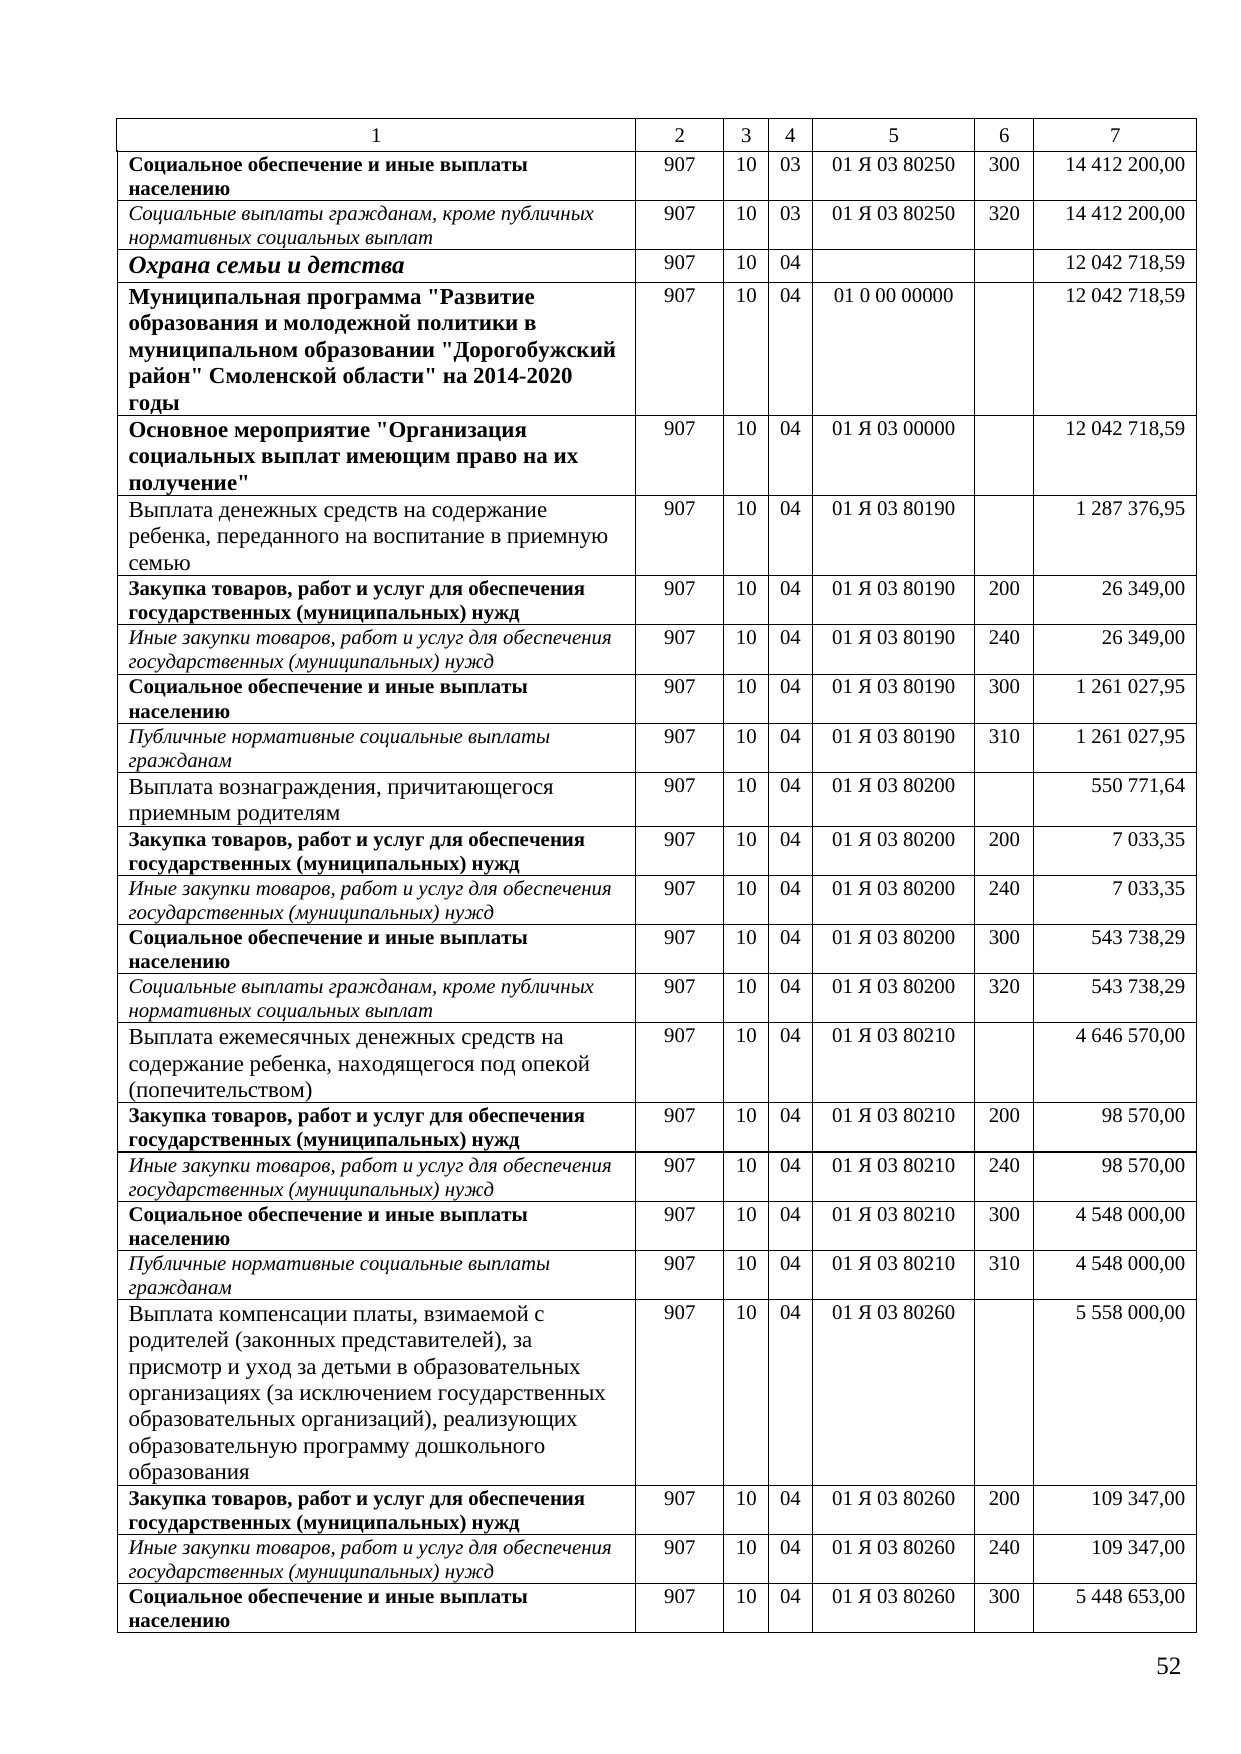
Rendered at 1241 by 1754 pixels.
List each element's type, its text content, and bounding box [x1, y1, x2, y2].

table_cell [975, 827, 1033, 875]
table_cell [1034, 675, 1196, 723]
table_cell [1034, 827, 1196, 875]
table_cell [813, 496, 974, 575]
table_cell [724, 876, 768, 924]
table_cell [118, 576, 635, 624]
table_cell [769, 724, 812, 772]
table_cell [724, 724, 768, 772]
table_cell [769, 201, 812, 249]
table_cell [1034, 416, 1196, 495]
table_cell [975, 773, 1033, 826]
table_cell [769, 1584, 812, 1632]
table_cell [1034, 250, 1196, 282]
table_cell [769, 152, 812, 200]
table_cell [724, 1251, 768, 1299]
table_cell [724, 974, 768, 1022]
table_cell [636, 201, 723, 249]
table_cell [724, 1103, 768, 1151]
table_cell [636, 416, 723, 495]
table_header 2 [636, 119, 723, 151]
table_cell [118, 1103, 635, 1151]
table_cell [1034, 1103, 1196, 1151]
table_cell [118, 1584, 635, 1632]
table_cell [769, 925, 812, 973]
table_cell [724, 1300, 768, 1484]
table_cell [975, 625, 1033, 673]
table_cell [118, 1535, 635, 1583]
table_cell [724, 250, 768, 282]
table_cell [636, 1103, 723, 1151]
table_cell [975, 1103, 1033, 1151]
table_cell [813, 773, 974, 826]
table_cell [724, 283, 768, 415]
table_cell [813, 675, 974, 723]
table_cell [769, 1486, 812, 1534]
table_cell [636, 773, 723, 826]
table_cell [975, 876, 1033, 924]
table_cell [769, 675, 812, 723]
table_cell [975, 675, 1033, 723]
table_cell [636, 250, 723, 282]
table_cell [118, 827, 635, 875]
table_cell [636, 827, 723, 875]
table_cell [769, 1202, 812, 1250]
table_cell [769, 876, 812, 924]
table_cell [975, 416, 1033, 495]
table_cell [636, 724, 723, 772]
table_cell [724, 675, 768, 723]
table_header 5 [813, 119, 974, 151]
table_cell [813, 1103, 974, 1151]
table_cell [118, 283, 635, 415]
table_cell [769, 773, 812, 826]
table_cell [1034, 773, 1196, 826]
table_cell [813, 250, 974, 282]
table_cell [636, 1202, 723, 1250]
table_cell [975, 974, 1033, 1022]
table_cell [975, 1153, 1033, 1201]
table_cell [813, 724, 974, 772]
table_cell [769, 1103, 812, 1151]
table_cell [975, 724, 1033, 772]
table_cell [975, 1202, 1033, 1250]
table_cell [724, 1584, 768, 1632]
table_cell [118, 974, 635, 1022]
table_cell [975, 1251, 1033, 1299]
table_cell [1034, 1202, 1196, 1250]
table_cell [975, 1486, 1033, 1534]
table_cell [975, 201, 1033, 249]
table_header 3 [724, 119, 768, 151]
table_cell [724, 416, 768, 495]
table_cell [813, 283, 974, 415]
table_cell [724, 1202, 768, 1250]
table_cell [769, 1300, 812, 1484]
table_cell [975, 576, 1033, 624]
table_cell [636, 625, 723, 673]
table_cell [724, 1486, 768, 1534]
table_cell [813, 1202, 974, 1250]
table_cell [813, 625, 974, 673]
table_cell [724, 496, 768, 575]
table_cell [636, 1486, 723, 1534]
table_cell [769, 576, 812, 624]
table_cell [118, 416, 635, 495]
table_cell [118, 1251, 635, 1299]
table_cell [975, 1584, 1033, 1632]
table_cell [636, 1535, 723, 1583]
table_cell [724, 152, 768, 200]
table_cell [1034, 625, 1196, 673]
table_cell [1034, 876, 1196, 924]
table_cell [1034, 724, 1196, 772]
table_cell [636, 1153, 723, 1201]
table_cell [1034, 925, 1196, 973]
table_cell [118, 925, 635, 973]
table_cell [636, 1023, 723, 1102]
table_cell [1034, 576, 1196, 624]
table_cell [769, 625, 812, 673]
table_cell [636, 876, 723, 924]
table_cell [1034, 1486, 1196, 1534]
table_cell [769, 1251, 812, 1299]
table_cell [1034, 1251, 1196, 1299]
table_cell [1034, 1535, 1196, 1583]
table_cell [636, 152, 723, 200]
table_header 4 [769, 119, 812, 151]
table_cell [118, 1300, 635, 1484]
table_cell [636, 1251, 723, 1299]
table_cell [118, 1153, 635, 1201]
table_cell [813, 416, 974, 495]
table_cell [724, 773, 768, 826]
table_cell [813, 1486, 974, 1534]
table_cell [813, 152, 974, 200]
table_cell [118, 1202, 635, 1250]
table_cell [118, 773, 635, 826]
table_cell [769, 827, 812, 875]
table_header 6 [975, 119, 1033, 151]
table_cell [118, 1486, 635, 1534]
table_header 7 [1034, 119, 1196, 151]
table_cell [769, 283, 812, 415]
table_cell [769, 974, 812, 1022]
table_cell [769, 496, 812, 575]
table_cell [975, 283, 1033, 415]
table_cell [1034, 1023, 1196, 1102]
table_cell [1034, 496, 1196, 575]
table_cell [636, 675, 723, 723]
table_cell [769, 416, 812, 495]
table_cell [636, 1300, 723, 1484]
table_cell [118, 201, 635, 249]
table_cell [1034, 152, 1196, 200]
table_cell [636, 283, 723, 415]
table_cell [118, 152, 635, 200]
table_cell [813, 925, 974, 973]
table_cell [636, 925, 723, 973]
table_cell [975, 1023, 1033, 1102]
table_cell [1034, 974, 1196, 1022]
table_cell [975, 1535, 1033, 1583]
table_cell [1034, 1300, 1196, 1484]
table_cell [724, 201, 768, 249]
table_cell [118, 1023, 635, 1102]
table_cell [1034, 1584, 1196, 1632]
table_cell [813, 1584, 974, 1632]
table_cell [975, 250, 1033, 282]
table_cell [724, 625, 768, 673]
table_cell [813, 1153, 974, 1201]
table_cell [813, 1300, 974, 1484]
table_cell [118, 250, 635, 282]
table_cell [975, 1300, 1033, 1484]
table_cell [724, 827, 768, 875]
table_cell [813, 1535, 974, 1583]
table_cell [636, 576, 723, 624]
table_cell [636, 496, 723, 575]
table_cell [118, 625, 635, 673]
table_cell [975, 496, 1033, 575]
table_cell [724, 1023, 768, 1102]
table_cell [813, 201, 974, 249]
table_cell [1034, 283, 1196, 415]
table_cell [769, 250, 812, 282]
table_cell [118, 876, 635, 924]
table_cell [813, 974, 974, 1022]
table_header 1 [117, 119, 635, 151]
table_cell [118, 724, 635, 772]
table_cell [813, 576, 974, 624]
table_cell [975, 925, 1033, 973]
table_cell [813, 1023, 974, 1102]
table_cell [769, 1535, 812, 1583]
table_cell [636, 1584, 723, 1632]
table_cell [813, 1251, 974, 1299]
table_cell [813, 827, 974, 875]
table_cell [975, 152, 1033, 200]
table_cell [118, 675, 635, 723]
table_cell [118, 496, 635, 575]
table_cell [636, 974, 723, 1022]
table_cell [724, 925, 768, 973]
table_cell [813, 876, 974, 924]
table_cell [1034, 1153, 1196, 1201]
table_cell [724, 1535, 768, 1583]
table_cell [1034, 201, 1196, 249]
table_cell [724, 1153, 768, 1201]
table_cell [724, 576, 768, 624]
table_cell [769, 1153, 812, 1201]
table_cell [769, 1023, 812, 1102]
